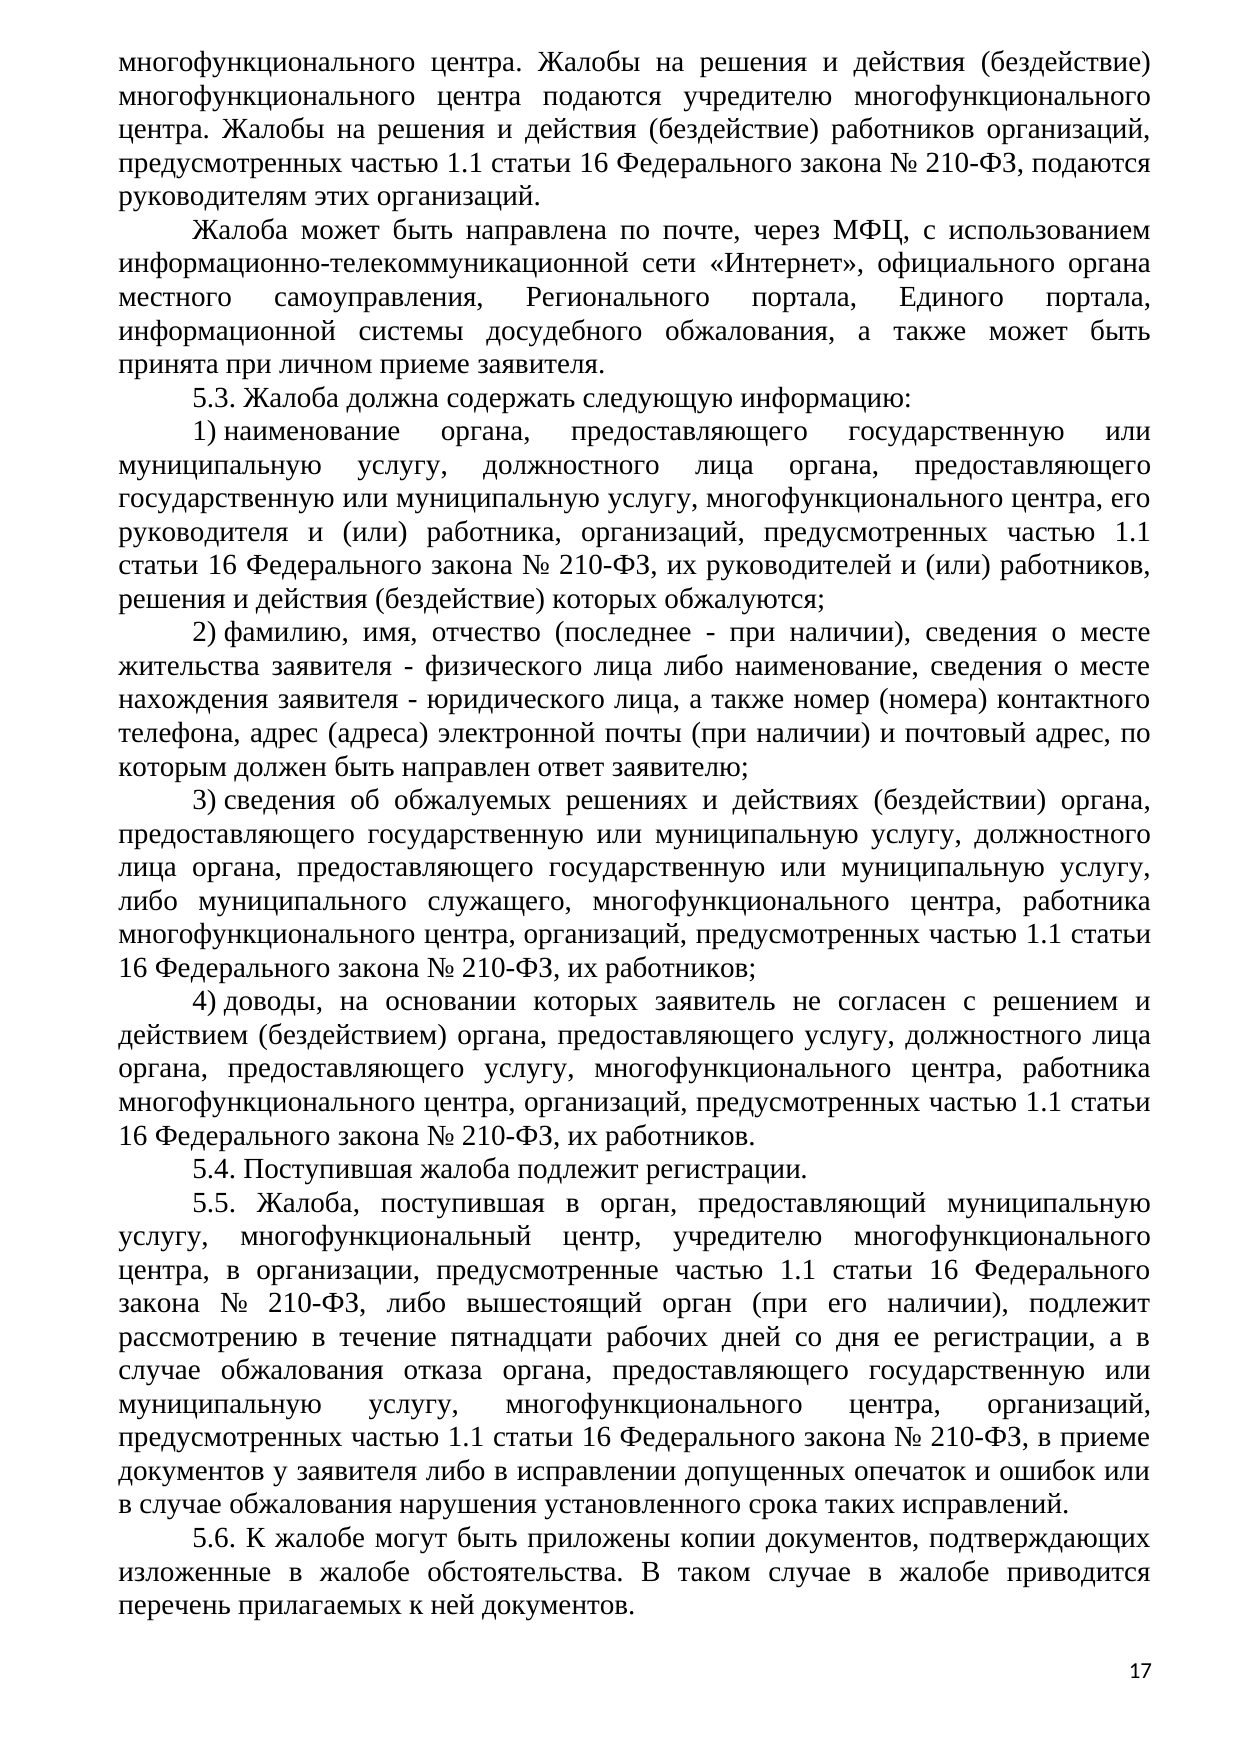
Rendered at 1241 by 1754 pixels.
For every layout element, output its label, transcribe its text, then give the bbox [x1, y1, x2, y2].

text 3) сведения об обжалуемых решениях и действиях (бездействии) органа, предоставляющего государственную или муниципальную услугу, должностного лица органа, предоставляющего государственную или муниципальную услугу, либо муниципального служащего, многофункционального центра, работника многофункционального центра, организаций, предусмотренных частью 1.1 статьи 16 Федерального закона № 210-ФЗ, их работников; [118, 782, 1152, 983]
text 5.3. Жалоба должна содержать следующую информацию: [118, 380, 1152, 413]
text 1) наименование органа, предоставляющего государственную или муниципальную услугу, должностного лица органа, предоставляющего государственную или муниципальную услугу, многофункционального центра, его руководителя и (или) работника, организаций, предусмотренных частью 1.1 статьи 16 Федерального закона № 210-ФЗ, их руководителей и (или) работников, решения и действия (бездействие) которых обжалуются; [118, 413, 1152, 614]
text 5.6. К жалобе могут быть приложены копии документов, подтверждающих изложенные в жалобе обстоятельства. В таком случае в жалобе приводится перечень прилагаемых к ней документов. [118, 1520, 1152, 1621]
text 2) фамилию, имя, отчество (последнее - при наличии), сведения о месте жительства заявителя - физического лица либо наименование, сведения о месте нахождения заявителя - юридического лица, а также номер (номера) контактного телефона, адрес (адреса) электронной почты (при наличии) и почтовый адрес, по которым должен быть направлен ответ заявителю; [118, 614, 1152, 782]
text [118, 44, 1152, 212]
text 5.5. Жалоба, поступившая в орган, предоставляющий муниципальную услугу, многофункциональный центр, учредителю многофункционального центра, в организации, предусмотренные частью 1.1 статьи 16 Федерального закона № 210-ФЗ, либо вышестоящий орган (при его наличии), подлежит рассмотрению в течение пятнадцати рабочих дней со дня ее регистрации, а в случае обжалования отказа органа, предоставляющего государственную или муниципальную услугу, многофункционального центра, организаций, предусмотренных частью 1.1 статьи 16 Федерального закона № 210-ФЗ, в приеме документов у заявителя либо в исправлении допущенных опечаток и ошибок или в случае обжалования нарушения установленного срока таких исправлений. [118, 1185, 1152, 1520]
text 4) доводы, на основании которых заявитель не согласен с решением и действием (бездействием) органа, предоставляющего услугу, должностного лица органа, предоставляющего услугу, многофункционального центра, работника многофункционального центра, организаций, предусмотренных частью 1.1 статьи 16 Федерального закона № 210-ФЗ, их работников. [118, 983, 1152, 1151]
text 5.4. Поступившая жалоба подлежит регистрации. [118, 1151, 1152, 1185]
text Жалоба может быть направлена по почте, через МФЦ, с использованием информационно-телекоммуникационной сети «Интернет», официального органа местного самоуправления, Регионального портала, Единого портала, информационной системы досудебного обжалования, а также может быть принята при личном приеме заявителя. [118, 212, 1152, 380]
